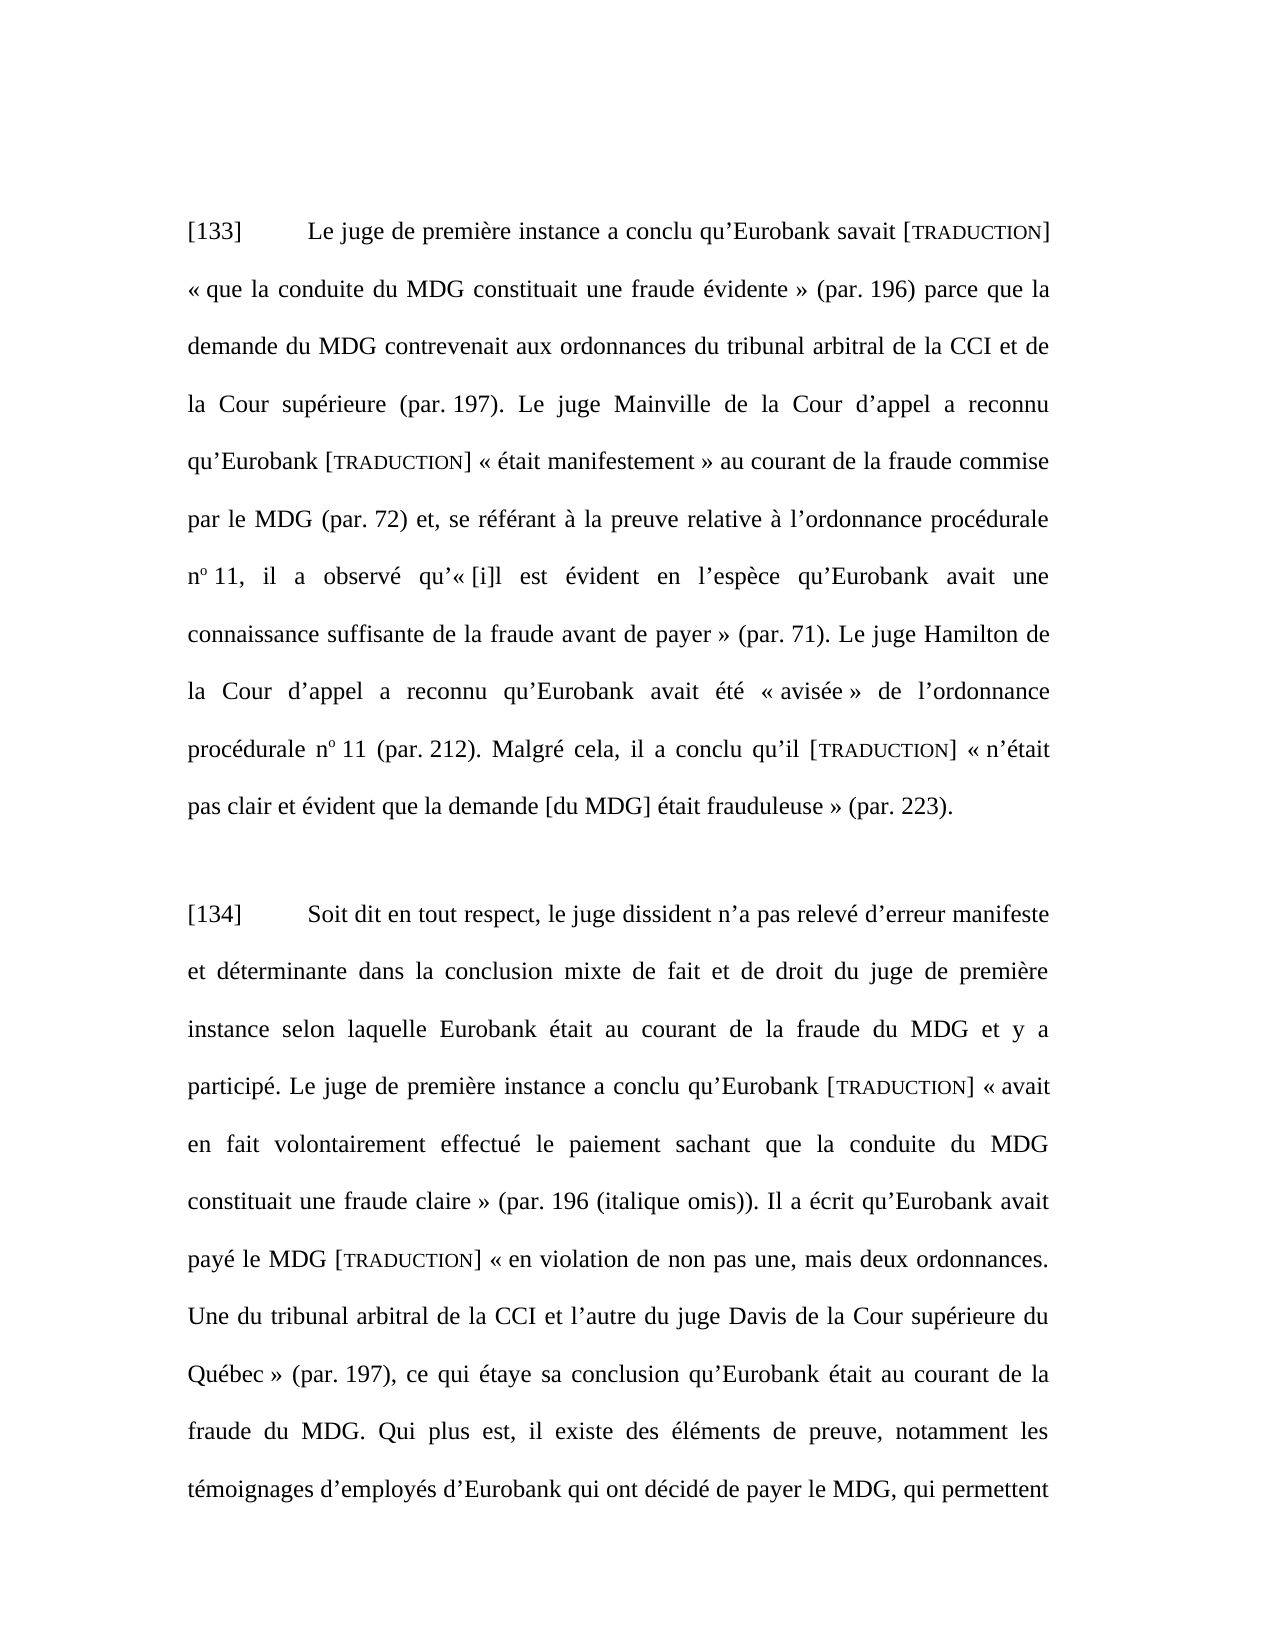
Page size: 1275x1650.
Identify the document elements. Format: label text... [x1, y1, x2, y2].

text Le juge de première instance a conclu qu’Eurobank savait [traduction] « que la conduite du MDG constituait une fraude évidente » (par. 196) parce que la demande du MDG contrevenait aux ordonnances du tribunal arbitral de la CCI et de la Cour supérieure (par. 197). Le juge Mainville de la Cour d’appel a reconnu qu’Eurobank [traduction] « était manifestement » au courant de la fraude commise par le MDG (par. 72) et, se référant à la preuve relative à l’ordonnance procédurale no 11, il a observé qu’« [i]l est évident en l’espèce qu’Eurobank avait une connaissance suffisante de la fraude avant de payer » (par. 71). Le juge Hamilton de la Cour d’appel a reconnu qu’Eurobank avait été « avisée » de l’ordonnance procédurale no 11 (par. 212). Malgré cela, il a conclu qu’il [traduction] « n’était pas clair et évident que la demande [du MDG] était frauduleuse » (par. 223). [187, 216, 1050, 820]
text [187, 899, 1050, 1503]
